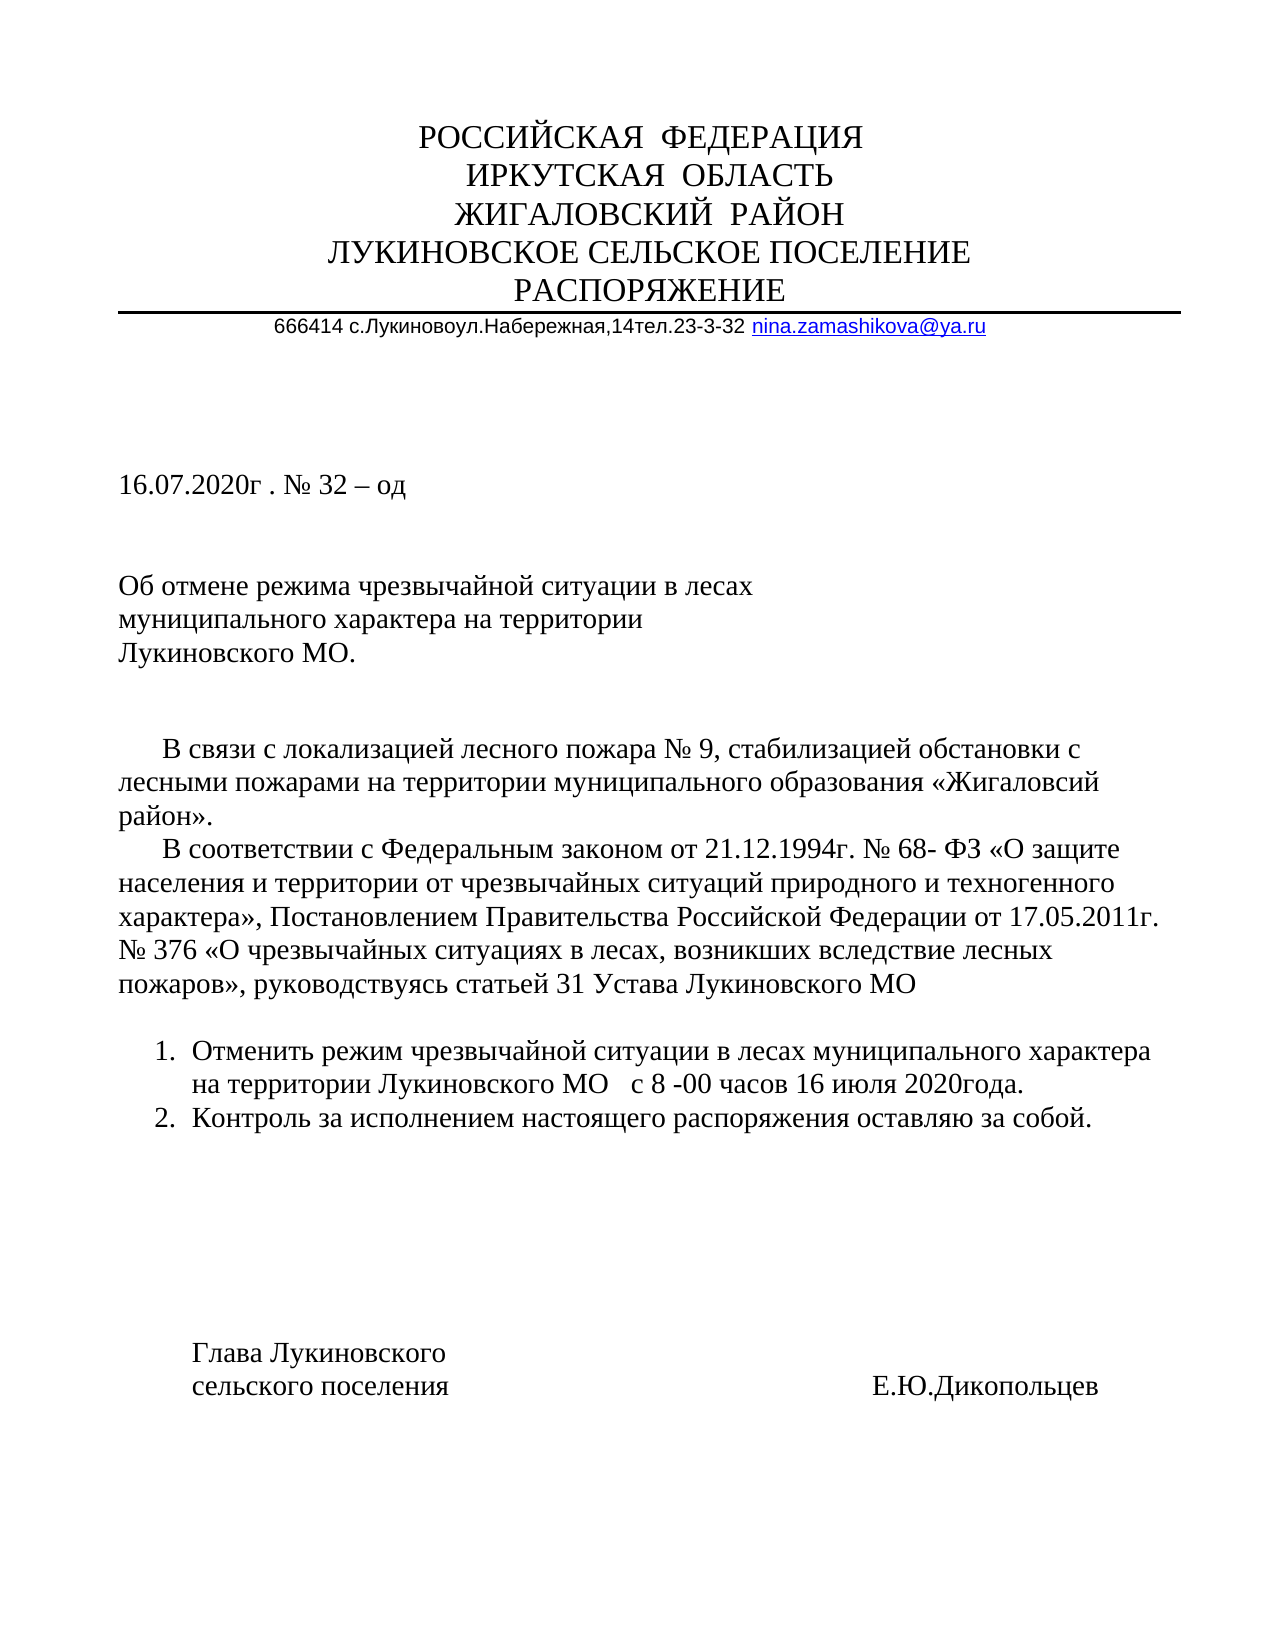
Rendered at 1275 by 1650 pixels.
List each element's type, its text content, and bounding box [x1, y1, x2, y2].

text РОССИЙСКАЯ ФЕДЕРАЦИЯ [118, 117, 1181, 156]
text сельского поселения Е.Ю.Дикопольцев [192, 1368, 1181, 1402]
text Лукиновского МО. [118, 635, 1181, 669]
text В соответствии с Федеральным законом от 21.12.1994г. № 68- ФЗ «О защите населения и территории от чрезвычайных ситуаций природного и техногенного характера», Постановлением Правительства Российской Федерации от 17.05.2011г. № 376 «О чрезвычайных ситуациях в лесах, возникших вследствие лесных пожаров», руководствуясь статьей 31 Устава Лукиновского МО [118, 832, 1181, 999]
text 16.07.2020г . № 32 – од [118, 467, 1181, 501]
text ЛУКИНОВСКОЕ СЕЛЬСКОЕ ПОСЕЛЕНИЕ [118, 232, 1181, 271]
text Об отмене режима чрезвычайной ситуации в лесах [118, 568, 1181, 602]
text В связи с локализацией лесного пожара № 9, стабилизацией обстановки с лесными пожарами на территории муниципального образования «Жигаловсий район». [118, 731, 1181, 832]
text ЖИГАЛОВСКИЙ РАЙОН [118, 194, 1181, 232]
list Контроль за исполнением настоящего распоряжения оставляю за собой. [154, 1100, 1181, 1133]
text РАСПОРЯЖЕНИЕ [118, 271, 1181, 311]
list Отменить режим чрезвычайной ситуации в лесах муниципального характера на территории Лукиновского МО с 8 -00 часов 16 июля 2020года. [154, 1033, 1181, 1100]
text 666414 с.Лукиновоул.Набережная,14тел.23-3-32 nina.zamashikova@ya.ru [118, 314, 1181, 338]
text муниципального характера на территории [118, 602, 1181, 635]
text ИРКУТСКАЯ ОБЛАСТЬ [118, 156, 1181, 194]
text Глава Лукиновского [192, 1335, 1181, 1368]
